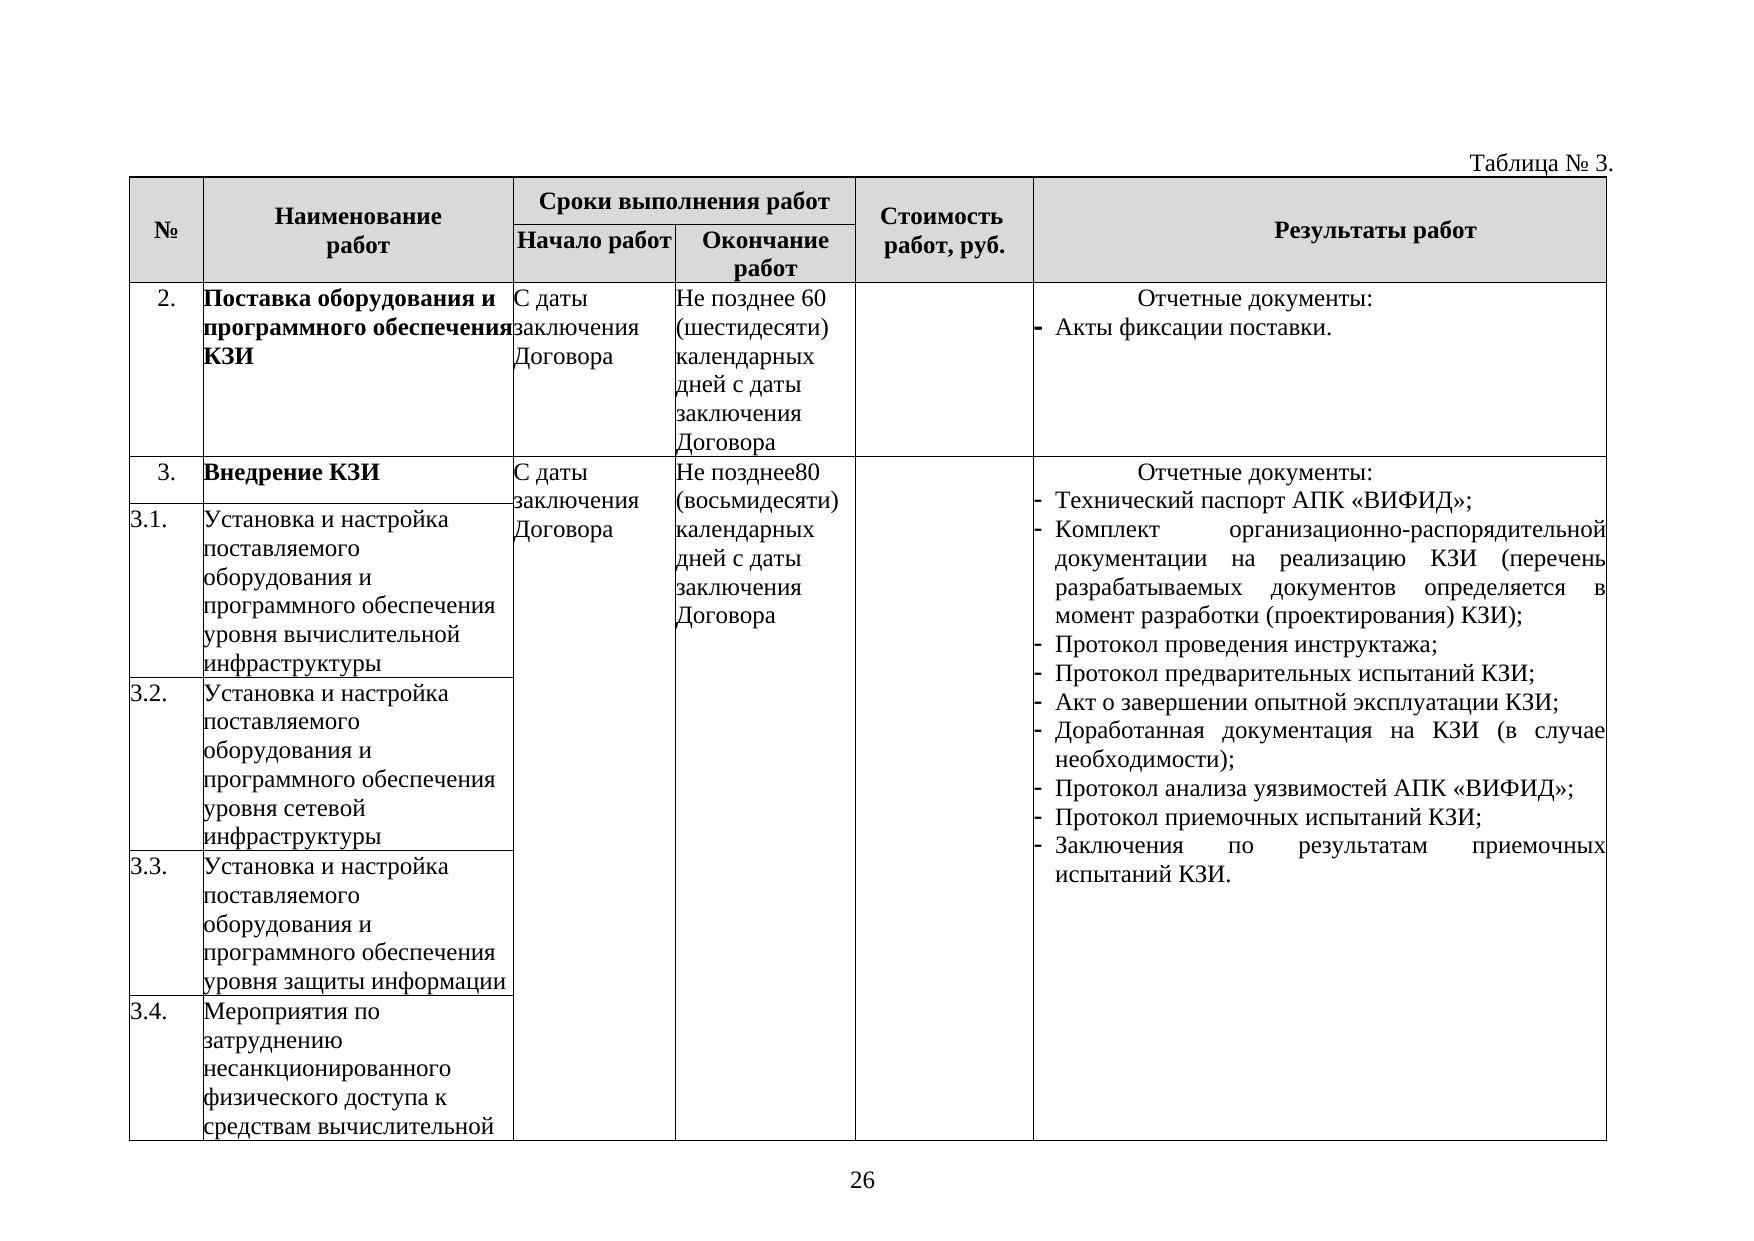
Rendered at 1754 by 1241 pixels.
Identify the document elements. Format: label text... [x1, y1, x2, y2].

table_cell № [130, 178, 203, 282]
table_cell Установка и настройка поставляемого оборудования и программного обеспечения уровня защиты информации [204, 851, 513, 995]
table_cell Отчетные документы: Технический паспорт АПК «ВИФИД»; Комплект организационно-распорядительной документации на реализацию КЗИ (перечень разрабатываемых документов определяется в момент разработки (проектирования) КЗИ); Протокол проведения инструктажа; Протокол предварительных испытаний КЗИ; Акт о завершении опытной эксплуатации КЗИ; Доработанная документация на КЗИ (в случае необходимости); Протокол анализа уязвимостей АПК «ВИФИД»; Протокол приемочных испытаний КЗИ; Заключения по результатам приемочных испытаний КЗИ. [1034, 457, 1606, 1140]
table_cell Сроки выполнения работ [514, 178, 855, 224]
table_cell [130, 996, 203, 1140]
table_cell Наименование работ [204, 178, 513, 282]
table_cell С даты заключения Договора [514, 283, 675, 456]
table_cell Не позднее 60 (шестидесяти) календарных дней с даты заключения Договора [676, 283, 855, 456]
table_cell Стоимость работ, руб. [856, 178, 1033, 282]
table_cell [130, 678, 203, 850]
table_cell Внедрение КЗИ [204, 457, 513, 503]
table_cell Установка и настройка поставляемого оборудования и программного обеспечения уровня сетевой инфраструктуры [204, 678, 513, 850]
table_cell 2. [130, 283, 203, 456]
table_cell Не позднее80 (восьмидесяти) календарных дней с даты заключения Договора [676, 457, 855, 1140]
table_cell Начало работ [514, 225, 675, 282]
table_cell [856, 457, 1033, 1140]
table_cell 3. [130, 457, 203, 503]
table_cell Окончание работ [676, 225, 855, 282]
table_cell Отчетные документы: Акты фиксации поставки. [1034, 283, 1606, 456]
table_cell Поставка оборудования и программного обеспечения КЗИ [204, 283, 513, 456]
table_cell Результаты работ [1034, 178, 1606, 282]
table_cell [130, 851, 203, 995]
table_header Таблица № 3. [130, 148, 1606, 176]
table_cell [204, 996, 513, 1140]
table_cell С даты заключения Договора [514, 457, 675, 1140]
table_cell [130, 504, 203, 677]
table_cell [856, 283, 1033, 456]
table_cell Установка и настройка поставляемого оборудования и программного обеспечения уровня вычислительной инфраструктуры [204, 504, 513, 677]
